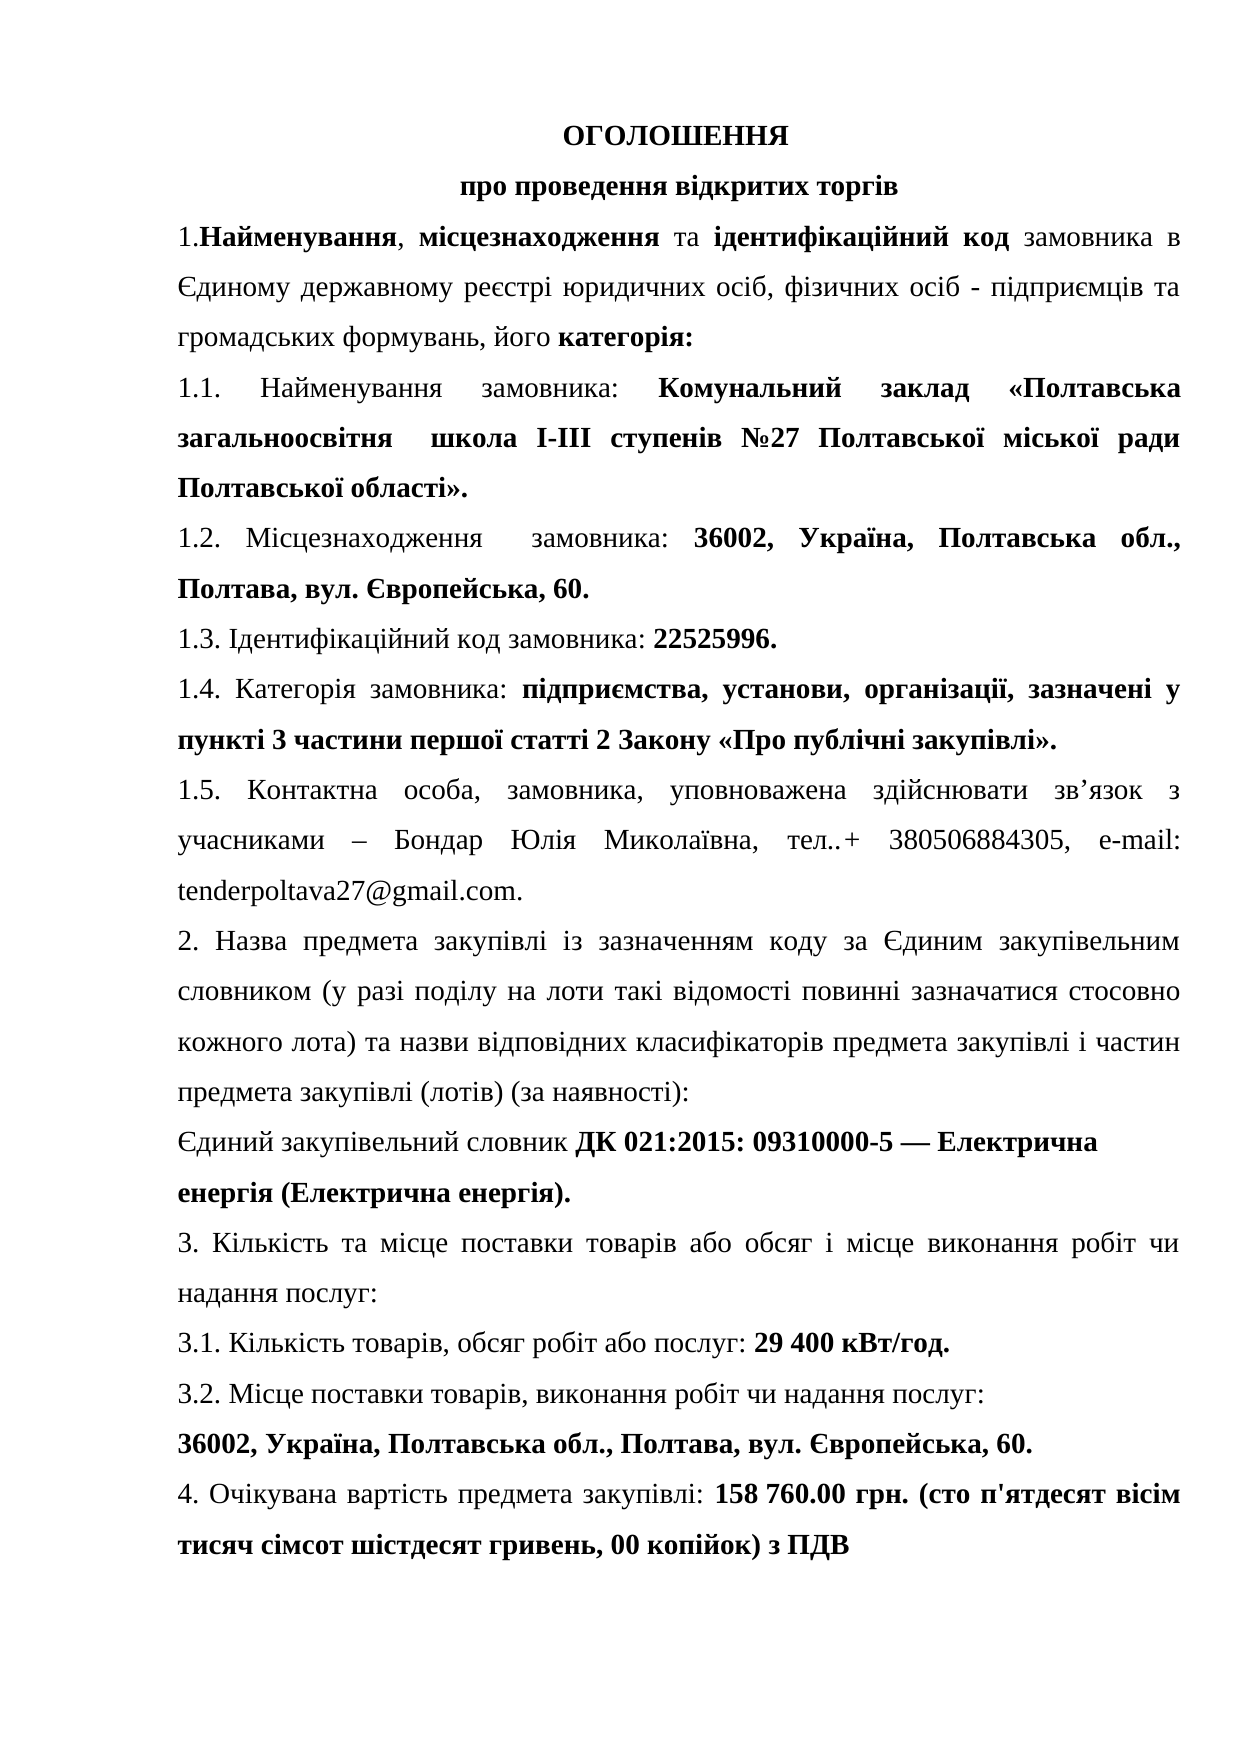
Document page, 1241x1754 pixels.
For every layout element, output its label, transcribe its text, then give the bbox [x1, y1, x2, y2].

text ОГОЛОШЕННЯ про проведення відкритих торгів [224, 118, 1134, 202]
text 3.1. Кількість товарів, обсяг робіт або послуг: 29 400 кВт/год. [177, 1326, 1181, 1359]
text 4. Очікувана вартість предмета закупівлі: 158 760.00 грн. (сто п'ятдесят вісім тисяч сімсот шістдесят гривень, 00 копійок) з ПДВ [177, 1477, 1181, 1560]
text 36002, Україна, Полтавська обл., Полтава, вул. Європейська, 60. [177, 1426, 1181, 1460]
text 1.3. Ідентифікаційний код замовника: 22525996. [177, 621, 1181, 655]
text 1.2. Місцезнаходження замовника: 36002, Україна, Полтавська обл., Полтава, вул. Європейська, 60. [177, 521, 1181, 604]
text 2. Назва предмета закупівлі із зазначенням коду за Єдиним закупівельним словником (у разі поділу на лоти такі відомості повинні зазначатися стосовно кожного лота) та назви відповідних класифікаторів предмета закупівлі і частин предмета закупівлі (лотів) (за наявності): [177, 923, 1181, 1108]
text 1.1. Найменування замовника: Комунальний заклад «Полтавська загальноосвітня школа І-ІІІ ступенів №27 Полтавської міської ради Полтавської області». [177, 370, 1181, 504]
text 3.2. Місце поставки товарів, виконання робіт чи надання послуг: [177, 1376, 1181, 1409]
text 1.Найменування, місцезнаходження та ідентифікаційний код замовника в Єдиному державному реєстрі юридичних осіб, фізичних осіб - підприємців та громадських формувань, його категорія: [177, 219, 1181, 353]
text 1.5. Контактна особа, замовника, уповноважена здійснювати зв’язок з учасниками – Бондар Юлія Миколаївна, тел..+ 380506884305, e-mail: tenderpoltava27@gmail.com. [177, 772, 1181, 906]
text 3. Кількість та місце поставки товарів або обсяг і місце виконання робіт чи надання послуг: [177, 1225, 1181, 1309]
text 1.4. Категорія замовника: підприємства, установи, організації, зазначені у пункті 3 частини першої статті 2 Закону «Про публічні закупівлі». [177, 672, 1181, 755]
text Єдиний закупівельний словник ДК 021:2015: 09310000-5 — Електрична енергія (Електрична енергія). [177, 1124, 1181, 1208]
